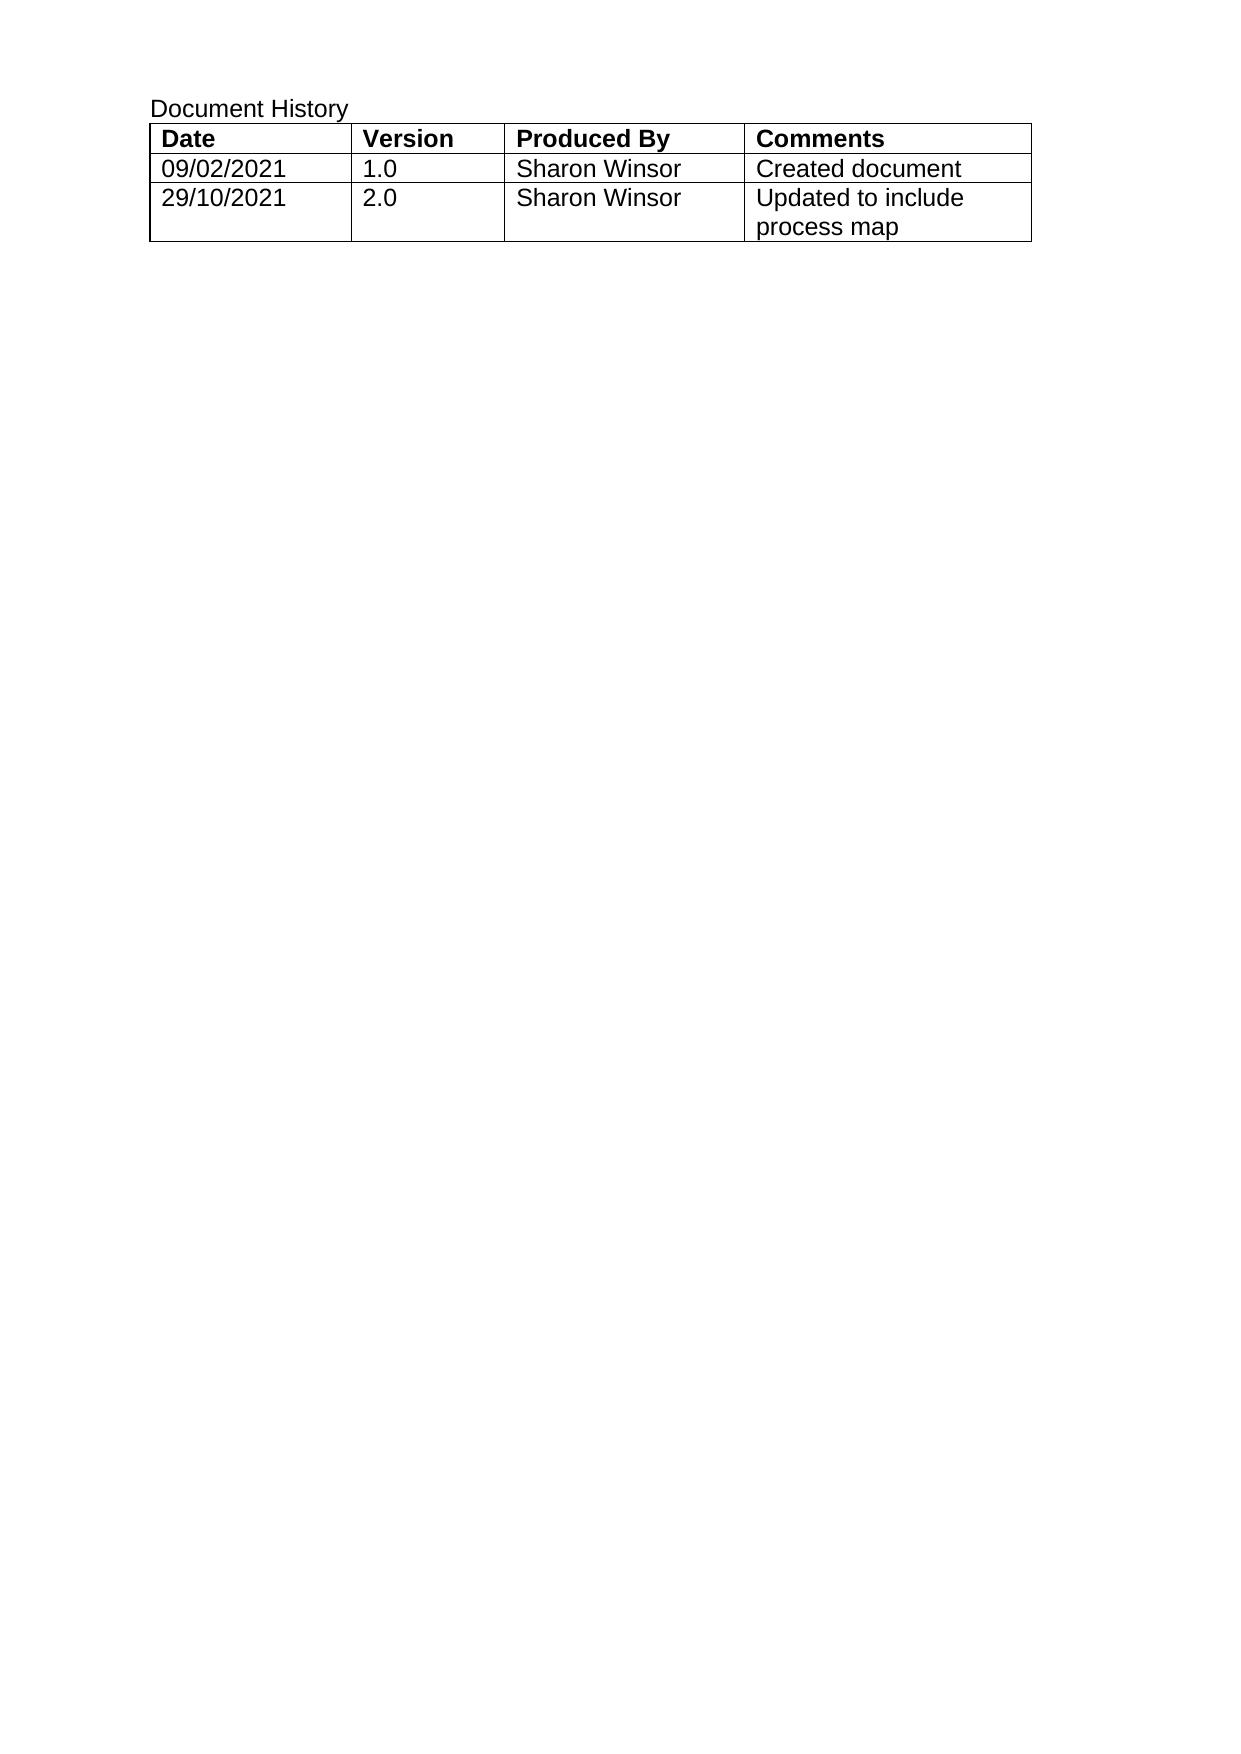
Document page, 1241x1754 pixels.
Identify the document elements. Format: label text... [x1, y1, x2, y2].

table_cell 09/02/2021 [151, 154, 351, 182]
table_cell Sharon Winsor [505, 183, 744, 241]
table_header Comments [745, 124, 1031, 152]
table_cell 2.0 [352, 183, 504, 241]
table_header Produced By [505, 124, 744, 152]
table_cell 1.0 [352, 154, 504, 182]
table_cell Updated to include process map [745, 183, 1031, 241]
table_header Version [352, 124, 504, 152]
table_cell 29/10/2021 [151, 183, 351, 241]
text Document History [150, 94, 1087, 123]
table_cell Created document [745, 154, 1031, 182]
table_header Date [151, 124, 351, 152]
table_cell Sharon Winsor [505, 154, 744, 182]
